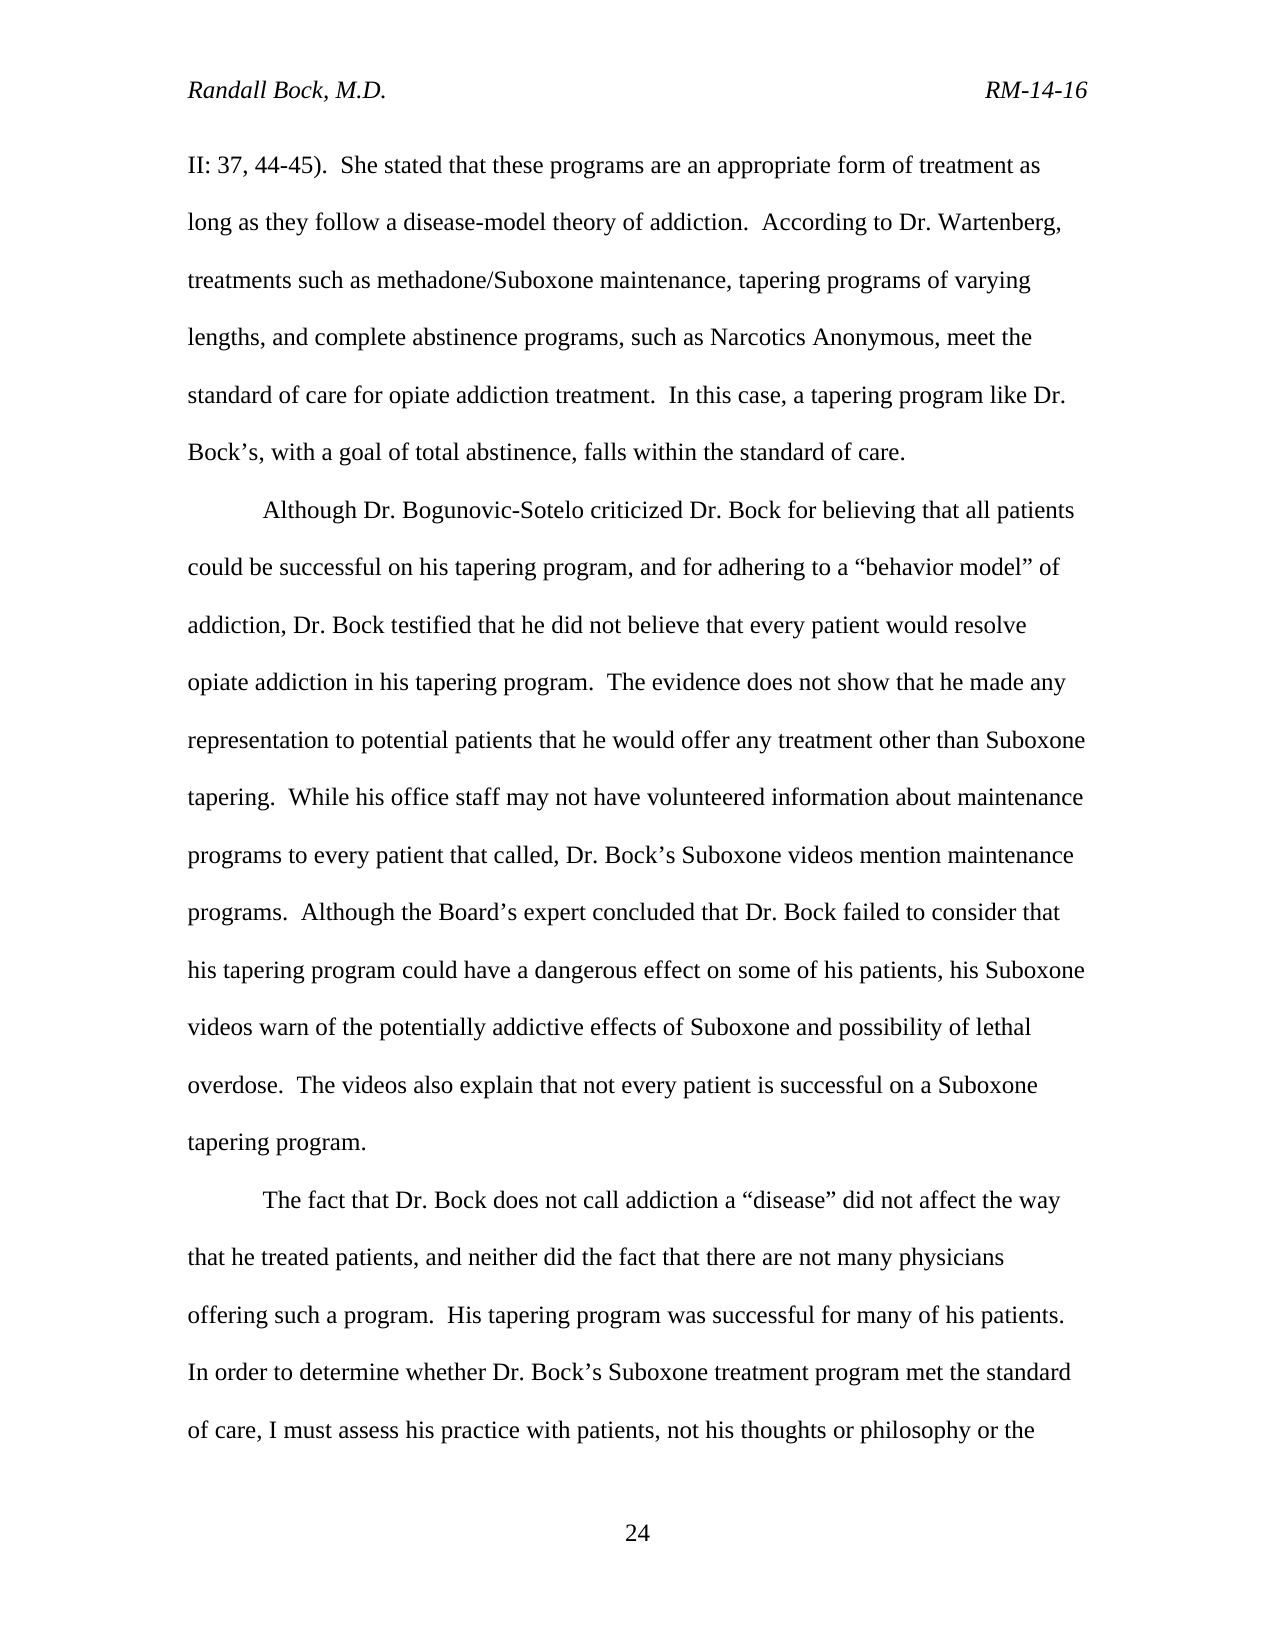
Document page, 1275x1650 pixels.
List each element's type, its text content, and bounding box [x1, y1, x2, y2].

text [187, 1185, 1087, 1444]
text Although Dr. Bogunovic-Sotelo criticized Dr. Bock for believing that all patients could be successful on his tapering program, and for adhering to a “behavior model” of addiction, Dr. Bock testified that he did not believe that every patient would resolve opiate addiction in his tapering program. The evidence does not show that he made any representation to potential patients that he would offer any treatment other than Suboxone tapering. While his office staff may not have volunteered information about maintenance programs to every patient that called, Dr. Bock’s Suboxone videos mention maintenance programs. Although the Board’s expert concluded that Dr. Bock failed to consider that his tapering program could have a dangerous effect on some of his patients, his Suboxone videos warn of the potentially addictive effects of Suboxone and possibility of lethal overdose. The videos also explain that not every patient is successful on a Suboxone tapering program. [187, 495, 1087, 1156]
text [187, 150, 1087, 466]
